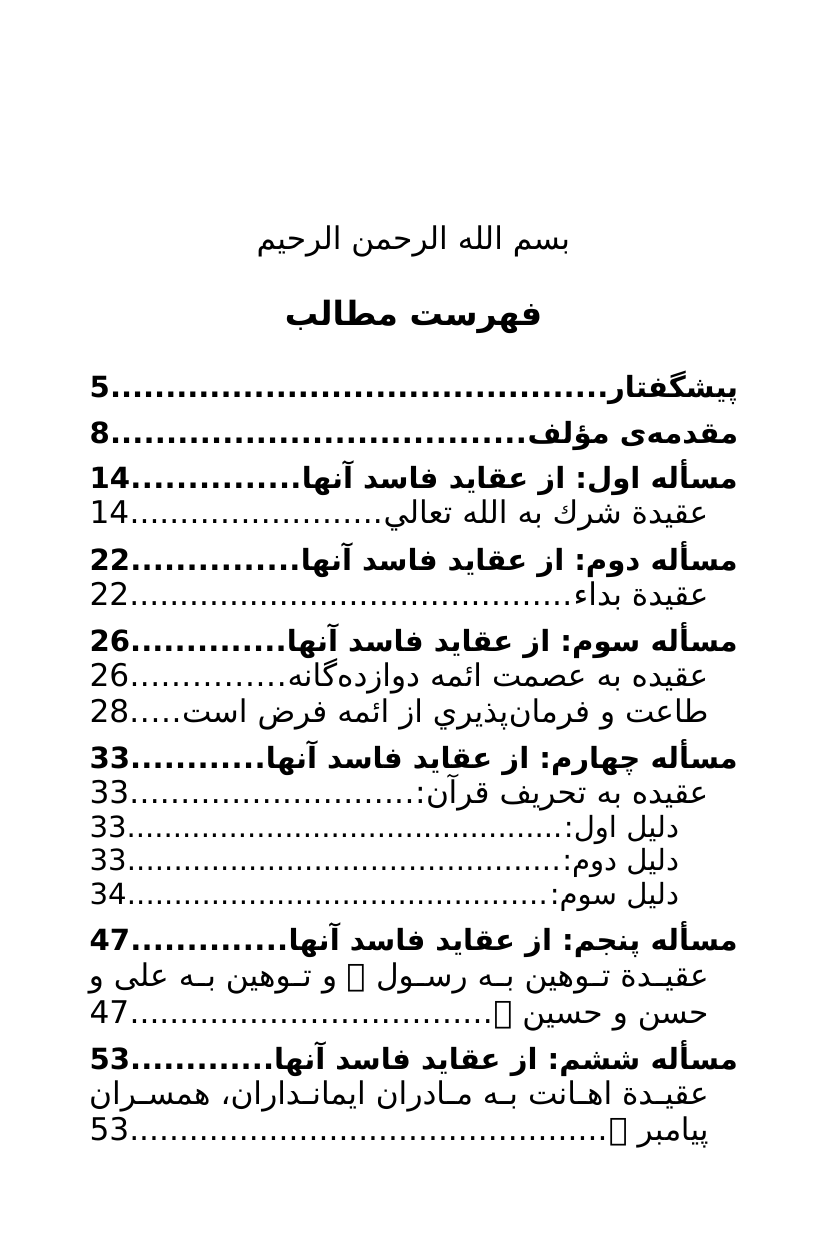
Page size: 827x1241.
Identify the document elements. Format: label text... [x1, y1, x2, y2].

text مسأله پنجم: از عقايد فاسد آنها 47 [89, 924, 738, 958]
text پیشگفتار 5 [89, 371, 738, 404]
text عقيدة شرك به الله تعالي 14 [89, 495, 708, 531]
text عقيدة اهانت به مادران ايمانداران، همسران پيامبر 53 [89, 1076, 708, 1147]
text عقيدة بداء 22 [89, 577, 708, 612]
text مسأله اول: از عقايد فاسد آنها 14 [89, 462, 738, 495]
text عقيدة توهين به رسول و توهين به علی و حسن و حسين 47 [89, 958, 708, 1030]
text مسأله سوم: از عقايد فاسد آنها 26 [89, 625, 738, 658]
text دلیل اول:‌ 33 [89, 811, 679, 844]
text بسم الله الرحمن الرحیم [89, 221, 738, 257]
text دلیل سوم: 34 [89, 877, 679, 911]
text فهرست مطالب [89, 294, 738, 333]
text مسأله چهارم: از عقايد فاسد آنها 33 [89, 742, 738, 775]
text مقدمه‌ی مؤلف 8 [89, 416, 738, 450]
text دلیل دوم: 33 [89, 844, 679, 877]
text عقيده به تحريف قرآن: 33 [89, 775, 708, 811]
text مسأله دوم: از عقايد فاسد آنها 22 [89, 543, 738, 577]
text طاعت و فرمان‌پذيري از ائمه فرض است 28 [89, 694, 708, 729]
text مسأله ششم: از عقايد فاسد آنها 53 [89, 1043, 738, 1076]
text عقيده به عصمت ائمه دوازده‌گانه 26 [89, 658, 708, 694]
